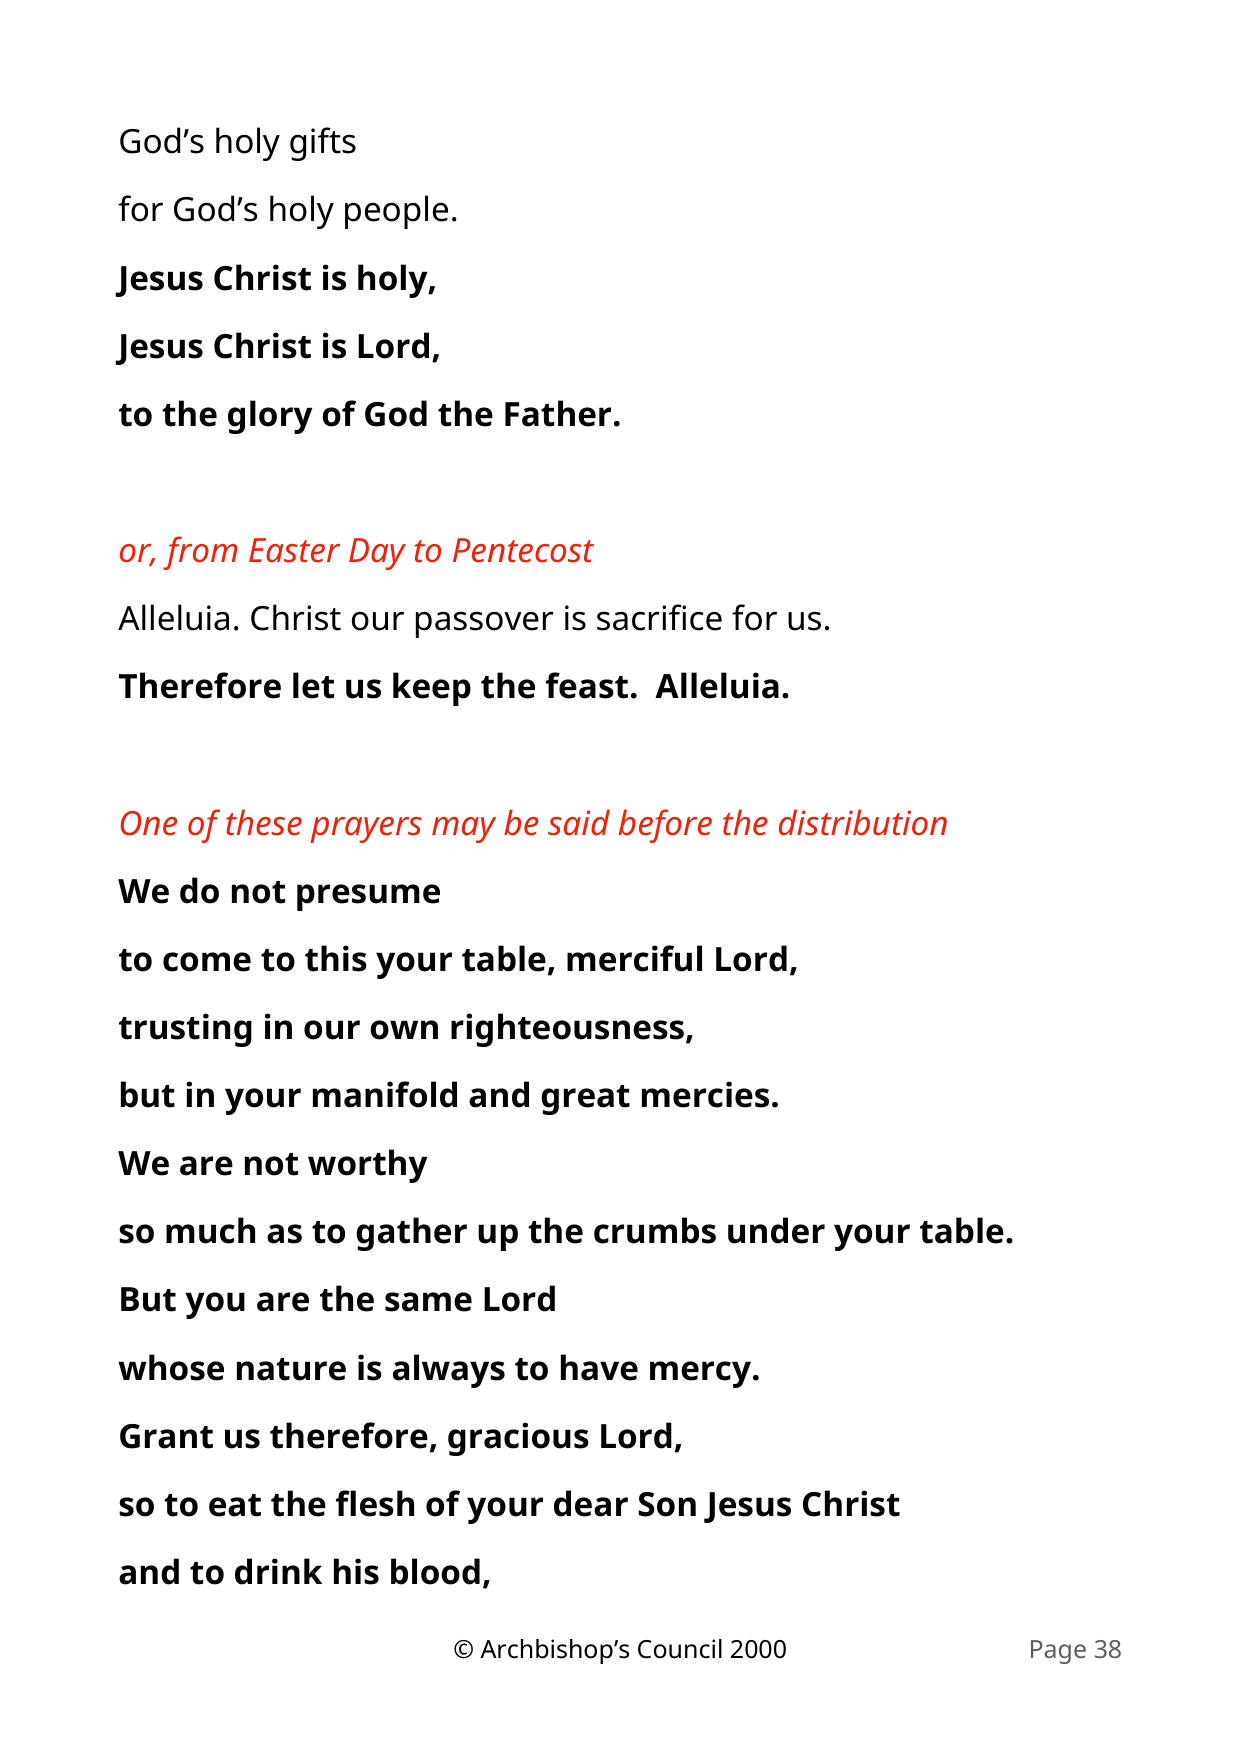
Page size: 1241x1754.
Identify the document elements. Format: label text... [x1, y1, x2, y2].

text for God’s holy people. [118, 186, 1122, 232]
text but in your manifold and great mercies. [118, 1072, 1122, 1117]
text trusting in our own righteousness, [118, 1004, 1122, 1049]
text We do not presume [118, 867, 1122, 913]
text One of these prayers may be said before the distribution [118, 799, 1122, 845]
text so much as to gather up the crumbs under your table. [118, 1208, 1122, 1253]
text Grant us therefore, gracious Lord, [118, 1412, 1122, 1458]
text Therefore let us keep the feast. Alleluia. [118, 663, 1122, 708]
text But you are the same Lord [118, 1276, 1122, 1322]
text Jesus Christ is Lord, [118, 322, 1122, 368]
text We are not worthy [118, 1140, 1122, 1185]
text whose nature is always to have mercy. [118, 1344, 1122, 1390]
text so to eat the flesh of your dear Son Jesus Christ [118, 1481, 1122, 1526]
text to come to this your table, merciful Lord, [118, 936, 1122, 981]
text God’s holy gifts [118, 118, 1122, 163]
text Jesus Christ is holy, [118, 254, 1122, 300]
text to the glory of God the Father. [118, 391, 1122, 436]
text Alleluia. Christ our passover is sacrifice for us. [118, 595, 1122, 640]
text or, from Easter Day to Pentecost [118, 527, 1122, 572]
text and to drink his blood, [118, 1549, 1122, 1594]
